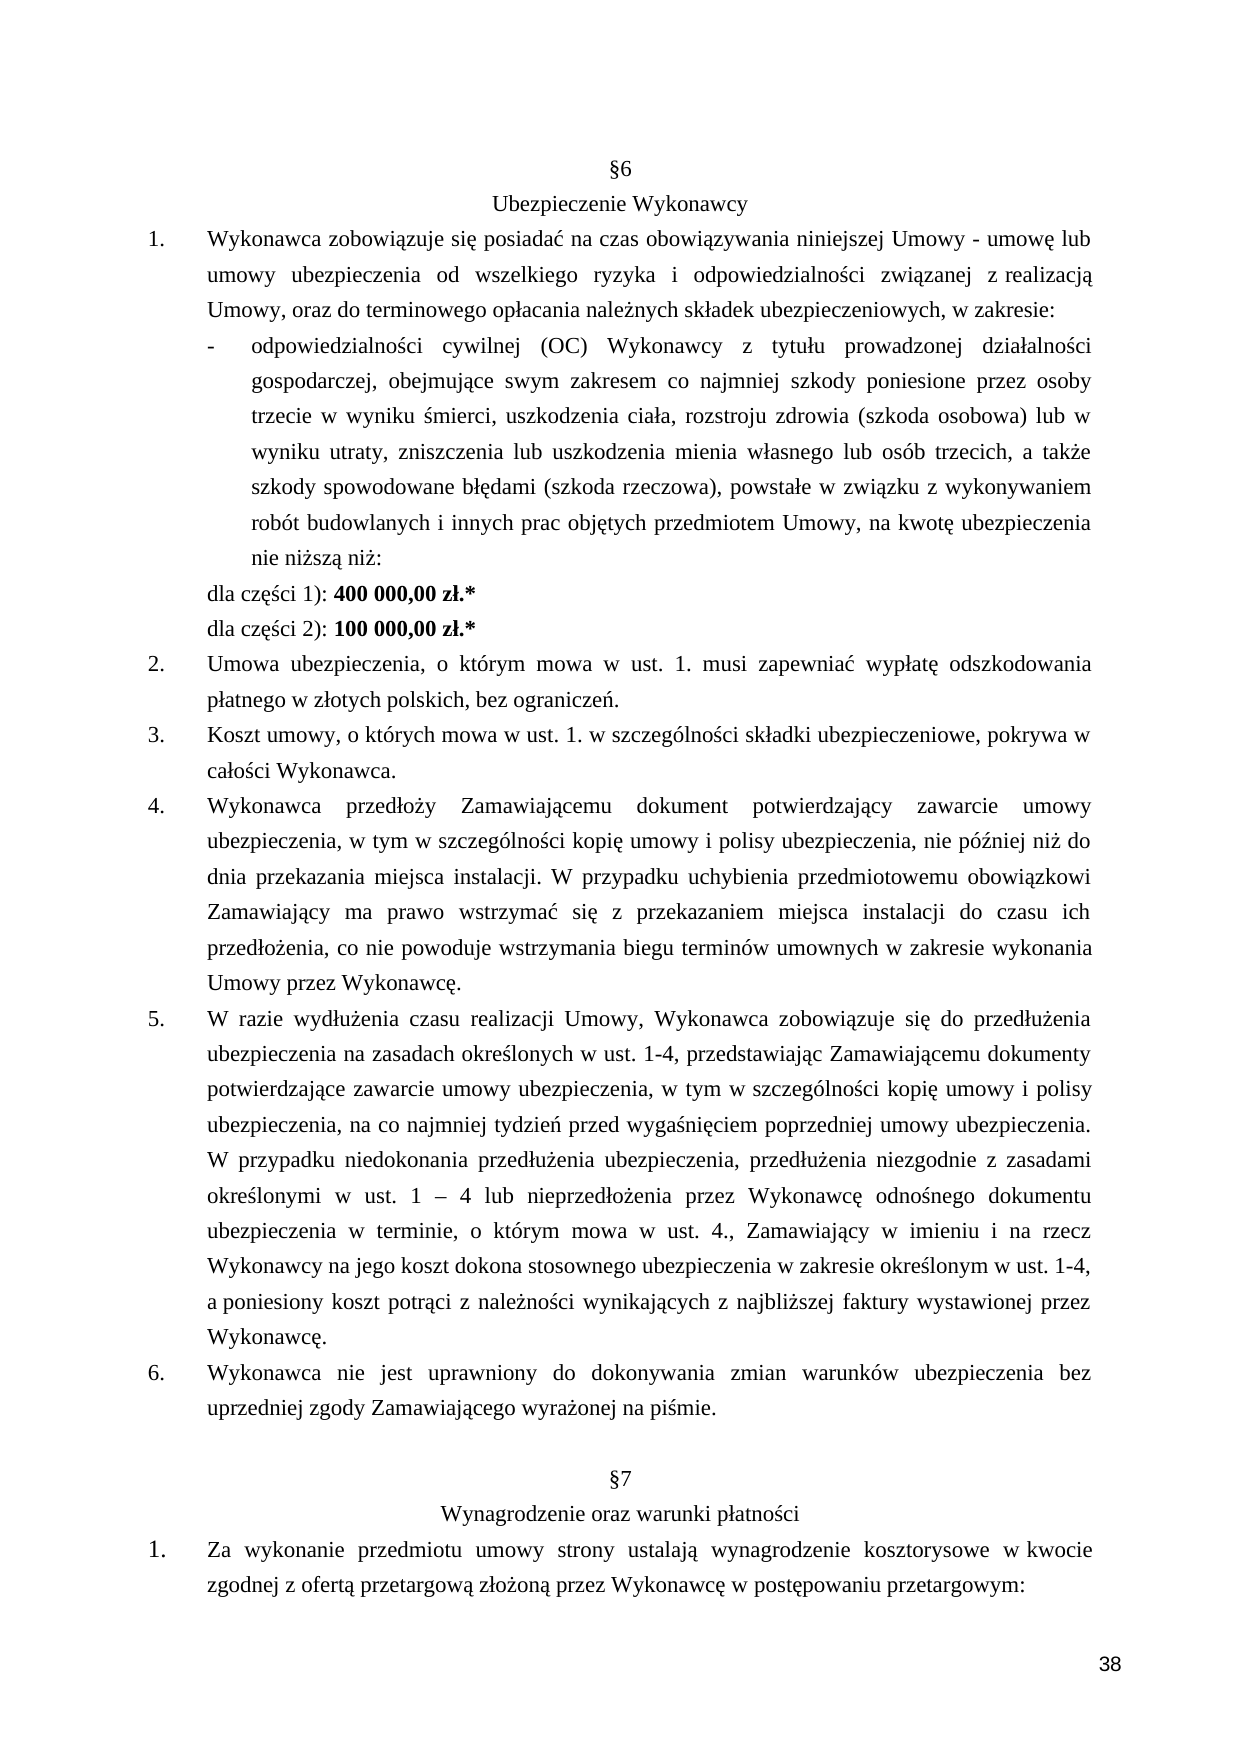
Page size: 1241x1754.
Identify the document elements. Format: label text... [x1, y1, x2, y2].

list Koszt umowy, o których mowa w ust. 1. w szczególności składki ubezpieczeniowe, pokrywa w całości Wykonawca. [148, 714, 1092, 785]
text dla części 1): 400 000,00 zł.* [207, 573, 1092, 608]
list Za wykonanie przedmiotu umowy strony ustalają wynagrodzenie kosztorysowe w kwocie zgodnej z ofertą przetargową złożoną przez Wykonawcę w postępowaniu przetargowym: [148, 1529, 1092, 1600]
text §7 [148, 1458, 1092, 1493]
text Ubezpieczenie Wykonawcy [148, 183, 1092, 218]
list Umowa ubezpieczenia, o którym mowa w ust. 1. musi zapewniać wypłatę odszkodowania płatnego w złotych polskich, bez ograniczeń. [148, 643, 1092, 714]
text - odpowiedzialności cywilnej (OC) Wykonawcy z tytułu prowadzonej działalności gospodarczej, obejmujące swym zakresem co najmniej szkody poniesione przez osoby trzecie w wyniku śmierci, uszkodzenia ciała, rozstroju zdrowia (szkoda osobowa) lub w wyniku utraty, zniszczenia lub uszkodzenia mienia własnego lub osób trzecich, a także szkody spowodowane błędami (szkoda rzeczowa), powstałe w związku z wykonywaniem robót budowlanych i innych prac objętych przedmiotem Umowy, na kwotę ubezpieczenia nie niższą niż: [207, 325, 1092, 573]
text dla części 2): 100 000,00 zł.* [207, 608, 1092, 643]
list Wykonawca nie jest uprawniony do dokonywania zmian warunków ubezpieczenia bez uprzedniej zgody Zamawiającego wyrażonej na piśmie. [148, 1352, 1092, 1423]
list Wykonawca zobowiązuje się posiadać na czas obowiązywania niniejszej Umowy - umowę lub umowy ubezpieczenia od wszelkiego ryzyka i odpowiedzialności związanej z realizacją Umowy, oraz do terminowego opłacania należnych składek ubezpieczeniowych, w zakresie: [148, 218, 1092, 325]
list W razie wydłużenia czasu realizacji Umowy, Wykonawca zobowiązuje się do przedłużenia ubezpieczenia na zasadach określonych w ust. 1-4, przedstawiając Zamawiającemu dokumenty potwierdzające zawarcie umowy ubezpieczenia, w tym w szczególności kopię umowy i polisy ubezpieczenia, na co najmniej tydzień przed wygaśnięciem poprzedniej umowy ubezpieczenia. W przypadku niedokonania przedłużenia ubezpieczenia, przedłużenia niezgodnie z zasadami określonymi w ust. 1 – 4 lub nieprzedłożenia przez Wykonawcę odnośnego dokumentu ubezpieczenia w terminie, o którym mowa w ust. 4., Zamawiający w imieniu i na rzecz Wykonawcy na jego koszt dokona stosownego ubezpieczenia w zakresie określonym w ust. 1-4, a poniesiony koszt potrąci z należności wynikających z najbliższej faktury wystawionej przez Wykonawcę. [148, 998, 1092, 1352]
text Wynagrodzenie oraz warunki płatności [148, 1493, 1092, 1529]
list Wykonawca przedłoży Zamawiającemu dokument potwierdzający zawarcie umowy ubezpieczenia, w tym w szczególności kopię umowy i polisy ubezpieczenia, nie później niż do dnia przekazania miejsca instalacji. W przypadku uchybienia przedmiotowemu obowiązkowi Zamawiający ma prawo wstrzymać się z przekazaniem miejsca instalacji do czasu ich przedłożenia, co nie powoduje wstrzymania biegu terminów umownych w zakresie wykonania Umowy przez Wykonawcę. [148, 785, 1092, 998]
text §6 [148, 148, 1092, 183]
